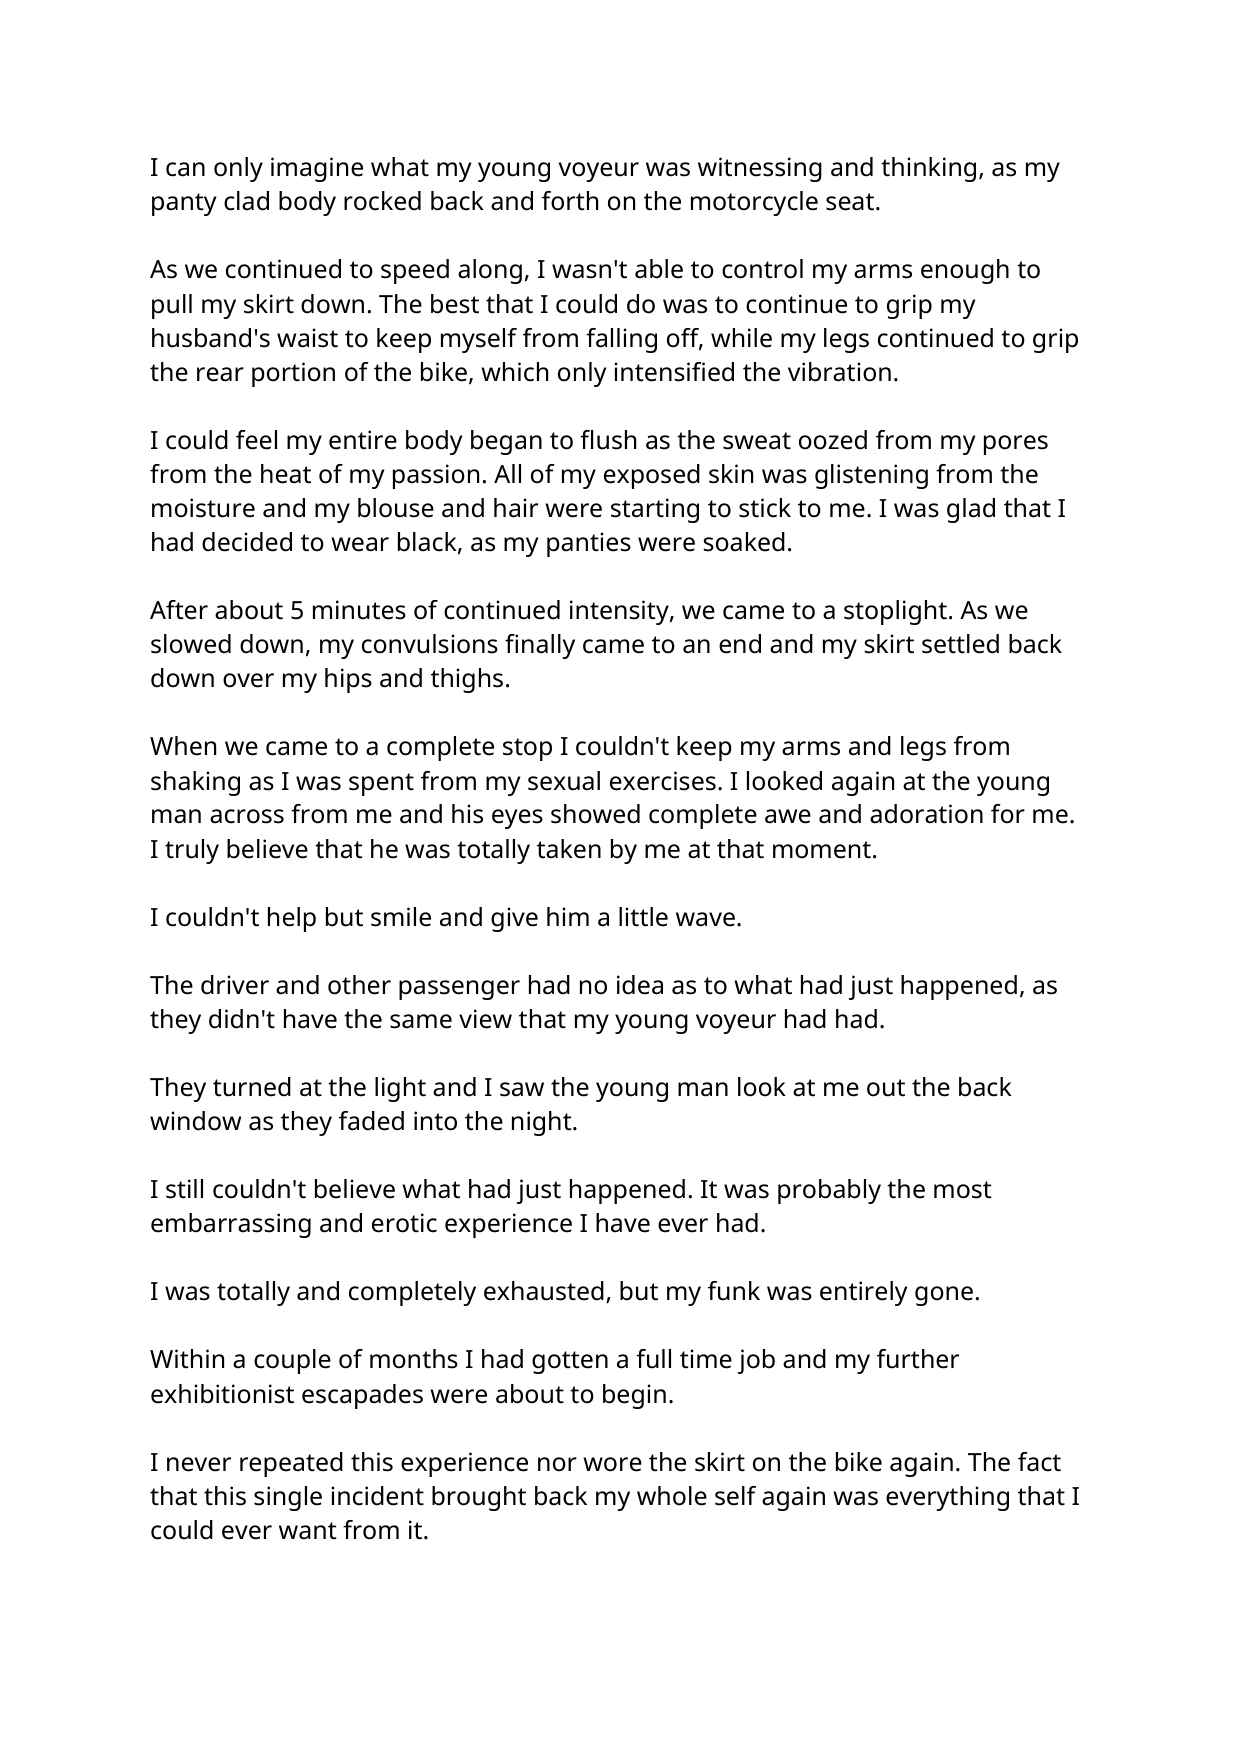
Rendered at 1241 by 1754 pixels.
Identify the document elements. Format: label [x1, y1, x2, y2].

text [150, 150, 1090, 1547]
